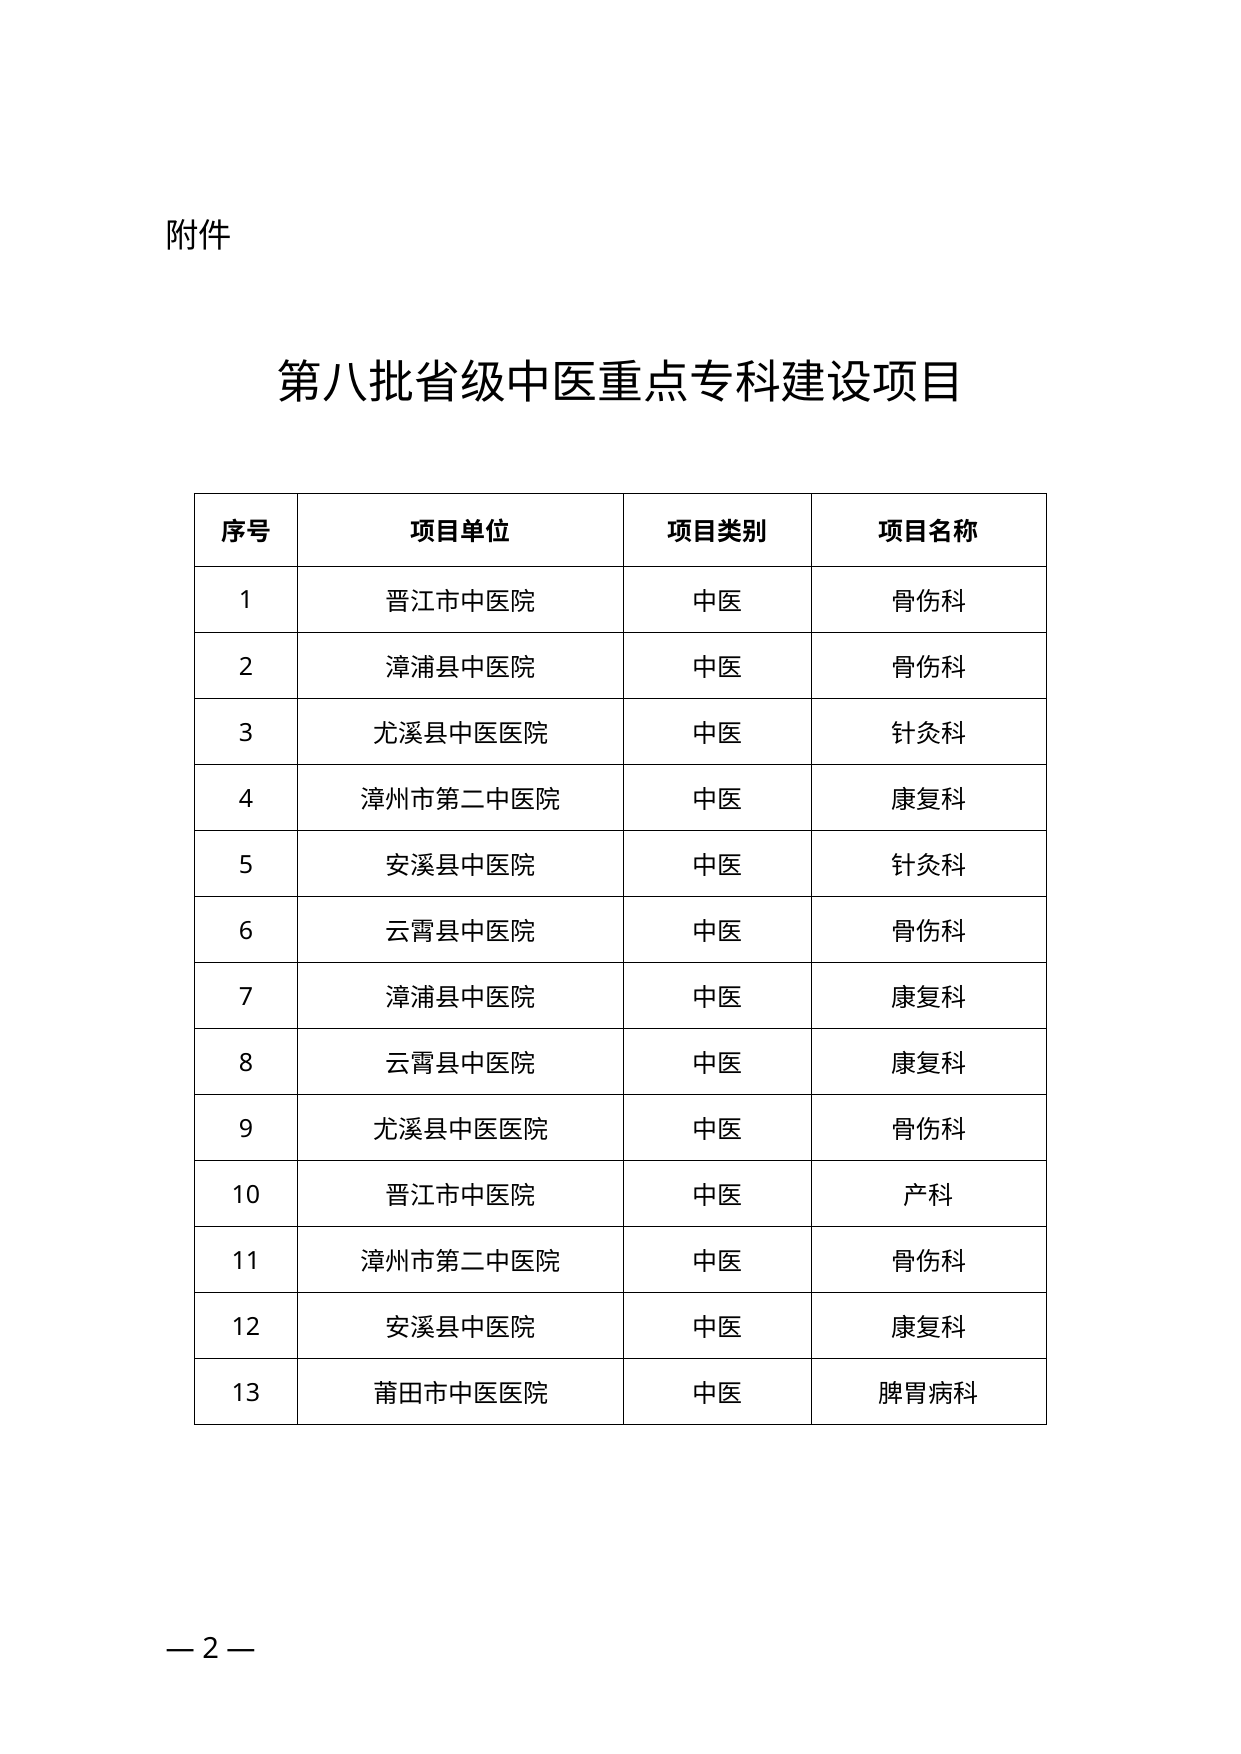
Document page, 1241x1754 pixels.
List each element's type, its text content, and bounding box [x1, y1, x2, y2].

table_cell 中医 [624, 831, 811, 896]
table_cell 云霄县中医院 [298, 1029, 623, 1094]
text 第八批省级中医重点专科建设项目 [165, 330, 1075, 428]
table_cell 中医 [624, 1161, 811, 1226]
table_cell 2 [195, 633, 297, 698]
table_cell 康复科 [812, 765, 1046, 830]
table_cell 4 [195, 765, 297, 830]
table_cell 5 [195, 831, 297, 896]
text 附件 [165, 200, 1075, 265]
table_cell 中医 [624, 1095, 811, 1160]
table_header 项目单位 [298, 494, 623, 566]
table_cell 骨伤科 [812, 897, 1046, 962]
table_cell 骨伤科 [812, 1227, 1046, 1292]
table_cell 中医 [624, 699, 811, 764]
table_cell 10 [195, 1161, 297, 1226]
table_cell 康复科 [812, 963, 1046, 1028]
table_cell 骨伤科 [812, 567, 1046, 632]
table_cell 尤溪县中医医院 [298, 699, 623, 764]
table_cell 晋江市中医院 [298, 567, 623, 632]
table_cell 中医 [624, 897, 811, 962]
table_cell 康复科 [812, 1029, 1046, 1094]
table_cell 安溪县中医院 [298, 1293, 623, 1358]
table_cell 3 [195, 699, 297, 764]
table_cell 漳州市第二中医院 [298, 1227, 623, 1292]
table_cell 漳浦县中医院 [298, 963, 623, 1028]
table_cell 中医 [624, 567, 811, 632]
table_cell 骨伤科 [812, 633, 1046, 698]
table_cell 骨伤科 [812, 1095, 1046, 1160]
table_cell 中医 [624, 1293, 811, 1358]
table_cell 晋江市中医院 [298, 1161, 623, 1226]
table_cell 1 [195, 567, 297, 632]
table_cell 莆田市中医医院 [298, 1359, 623, 1424]
table_cell 中医 [624, 1029, 811, 1094]
table_header 序号 [195, 494, 297, 566]
table_cell 9 [195, 1095, 297, 1160]
table_cell 11 [195, 1227, 297, 1292]
table_cell 中医 [624, 963, 811, 1028]
table_cell 产科 [812, 1161, 1046, 1226]
table_cell 针灸科 [812, 699, 1046, 764]
table_cell 脾胃病科 [812, 1359, 1046, 1424]
table_cell 针灸科 [812, 831, 1046, 896]
table_cell 安溪县中医院 [298, 831, 623, 896]
table_cell 漳浦县中医院 [298, 633, 623, 698]
table_cell 康复科 [812, 1293, 1046, 1358]
table_cell 13 [195, 1359, 297, 1424]
table_cell 中医 [624, 765, 811, 830]
table_cell 6 [195, 897, 297, 962]
table_header 项目名称 [812, 494, 1046, 566]
table_cell 中医 [624, 1227, 811, 1292]
table_cell 尤溪县中医医院 [298, 1095, 623, 1160]
table_cell 云霄县中医院 [298, 897, 623, 962]
table_cell 12 [195, 1293, 297, 1358]
table_cell 7 [195, 963, 297, 1028]
table_cell 漳州市第二中医院 [298, 765, 623, 830]
table_cell 中医 [624, 1359, 811, 1424]
table_header 项目类别 [624, 494, 811, 566]
table_cell 中医 [624, 633, 811, 698]
table_cell 8 [195, 1029, 297, 1094]
